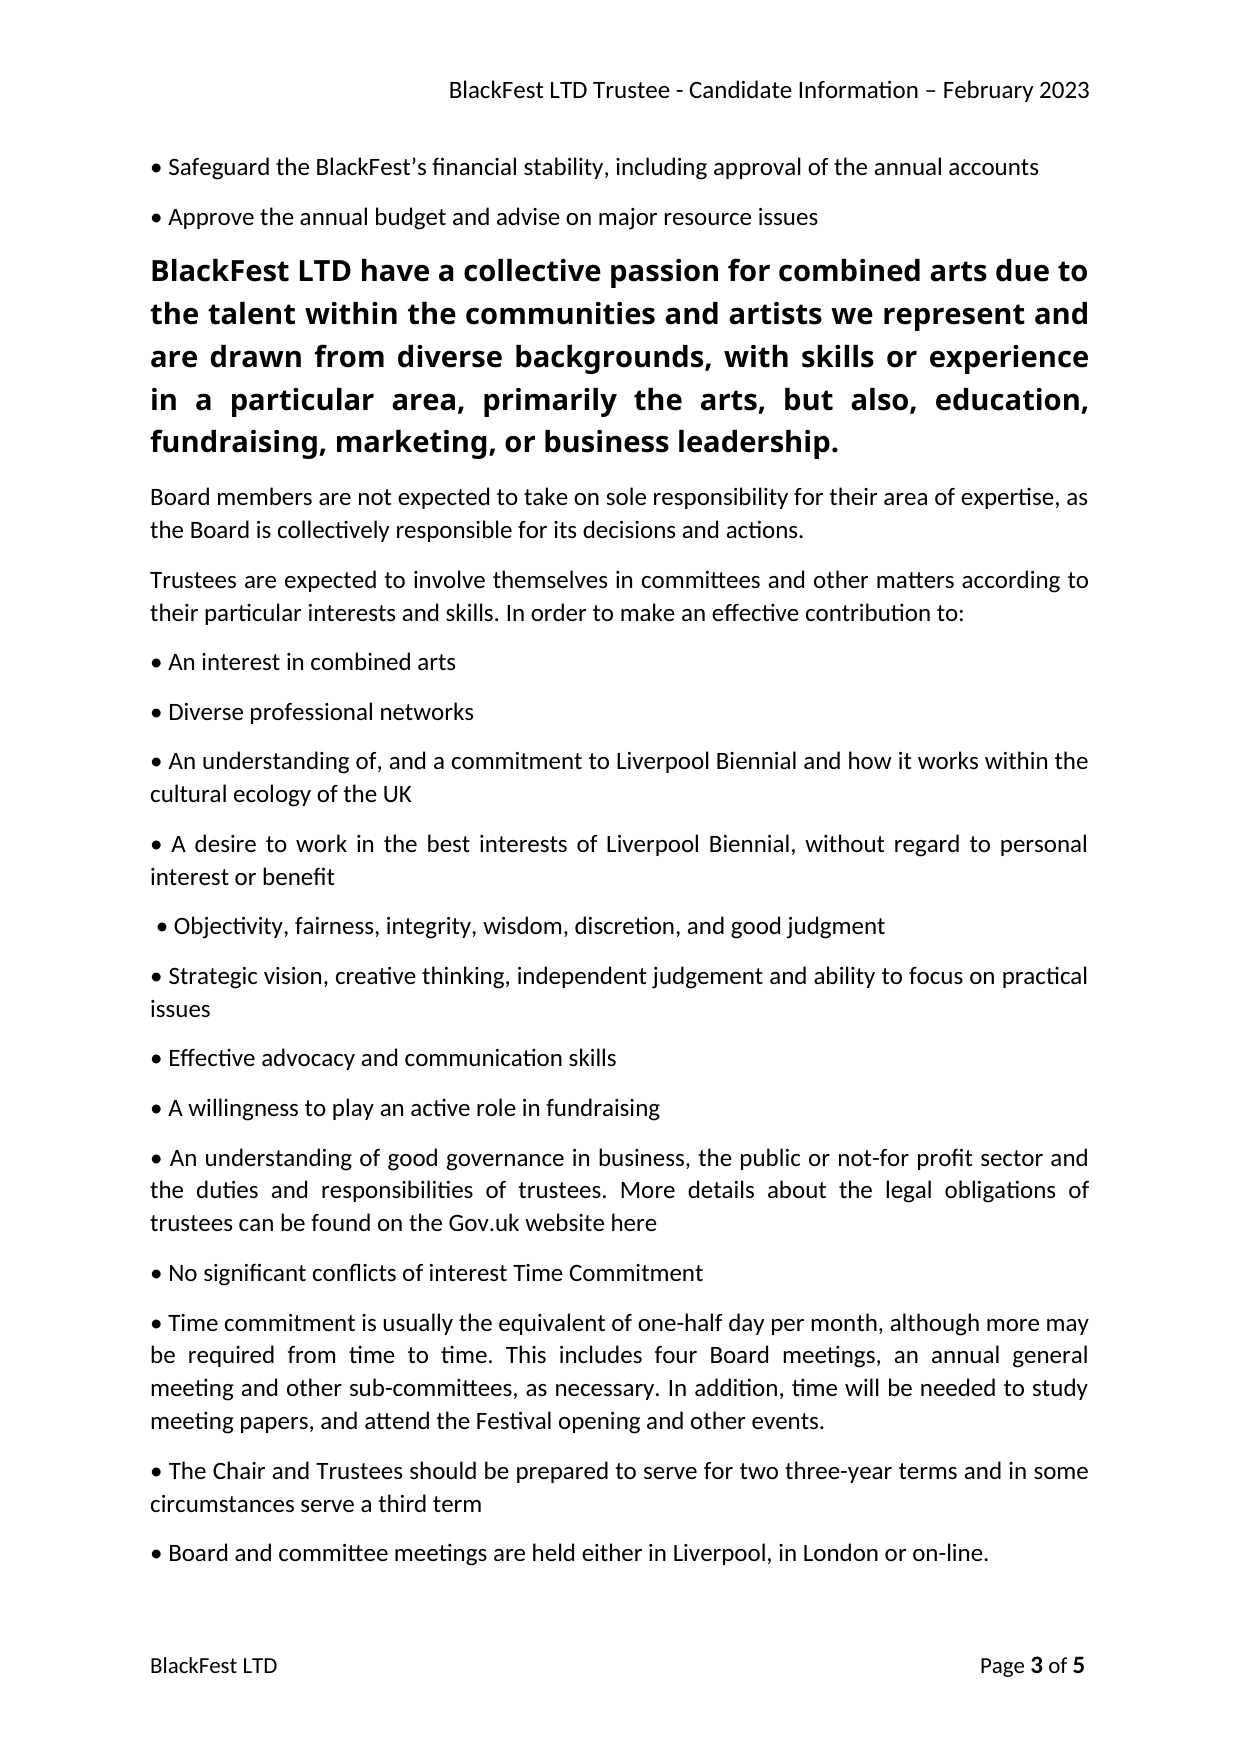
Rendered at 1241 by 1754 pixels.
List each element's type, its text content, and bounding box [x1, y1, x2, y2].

text • Board and committee meetings are held either in Liverpool, in London or on-line. [150, 1537, 1090, 1568]
text • Diverse professional networks [150, 696, 1090, 726]
text Board members are not expected to take on sole responsibility for their area of expertise, as the Board is collectively responsible for its decisions and actions. [150, 481, 1090, 545]
text • Effective advocacy and communication skills [150, 1042, 1090, 1073]
text • Approve the annual budget and advise on major resource issues [150, 201, 1090, 231]
text • No significant conflicts of interest Time Commitment [150, 1257, 1090, 1288]
text • An interest in combined arts [150, 646, 1090, 677]
text • Strategic vision, creative thinking, independent judgement and ability to focus on practical issues [150, 960, 1090, 1023]
text • Objectivity, fairness, integrity, wisdom, discretion, and good judgment [150, 910, 1090, 941]
text • A desire to work in the best interests of Liverpool Biennial, without regard to personal interest or benefit [150, 828, 1090, 891]
text Trustees are expected to involve themselves in committees and other matters according to their particular interests and skills. In order to make an effective contribution to: [150, 564, 1090, 627]
text • Time commitment is usually the equivalent of one-half day per month, although more may be required from time to time. This includes four Board meetings, an annual general meeting and other sub-committees, as necessary. In addition, time will be needed to study meeting papers, and attend the Festival opening and other events. [150, 1307, 1090, 1436]
text • An understanding of good governance in business, the public or not-for profit sector and the duties and responsibilities of trustees. More details about the legal obligations of trustees can be found on the Gov.uk website here [150, 1142, 1090, 1238]
text • An understanding of, and a commitment to Liverpool Biennial and how it works within the cultural ecology of the UK [150, 745, 1090, 809]
text BlackFest LTD have a collective passion for combined arts due to the talent within the communities and artists we represent and are drawn from diverse backgrounds, with skills or experience in a particular area, primarily the arts, but also, education, fundraising, marketing, or business leadership. [150, 251, 1090, 461]
text • Safeguard the BlackFest’s financial stability, including approval of the annual accounts [150, 151, 1090, 182]
text • The Chair and Trustees should be prepared to serve for two three-year terms and in some circumstances serve a third term [150, 1455, 1090, 1518]
text • A willingness to play an active role in fundraising [150, 1092, 1090, 1123]
